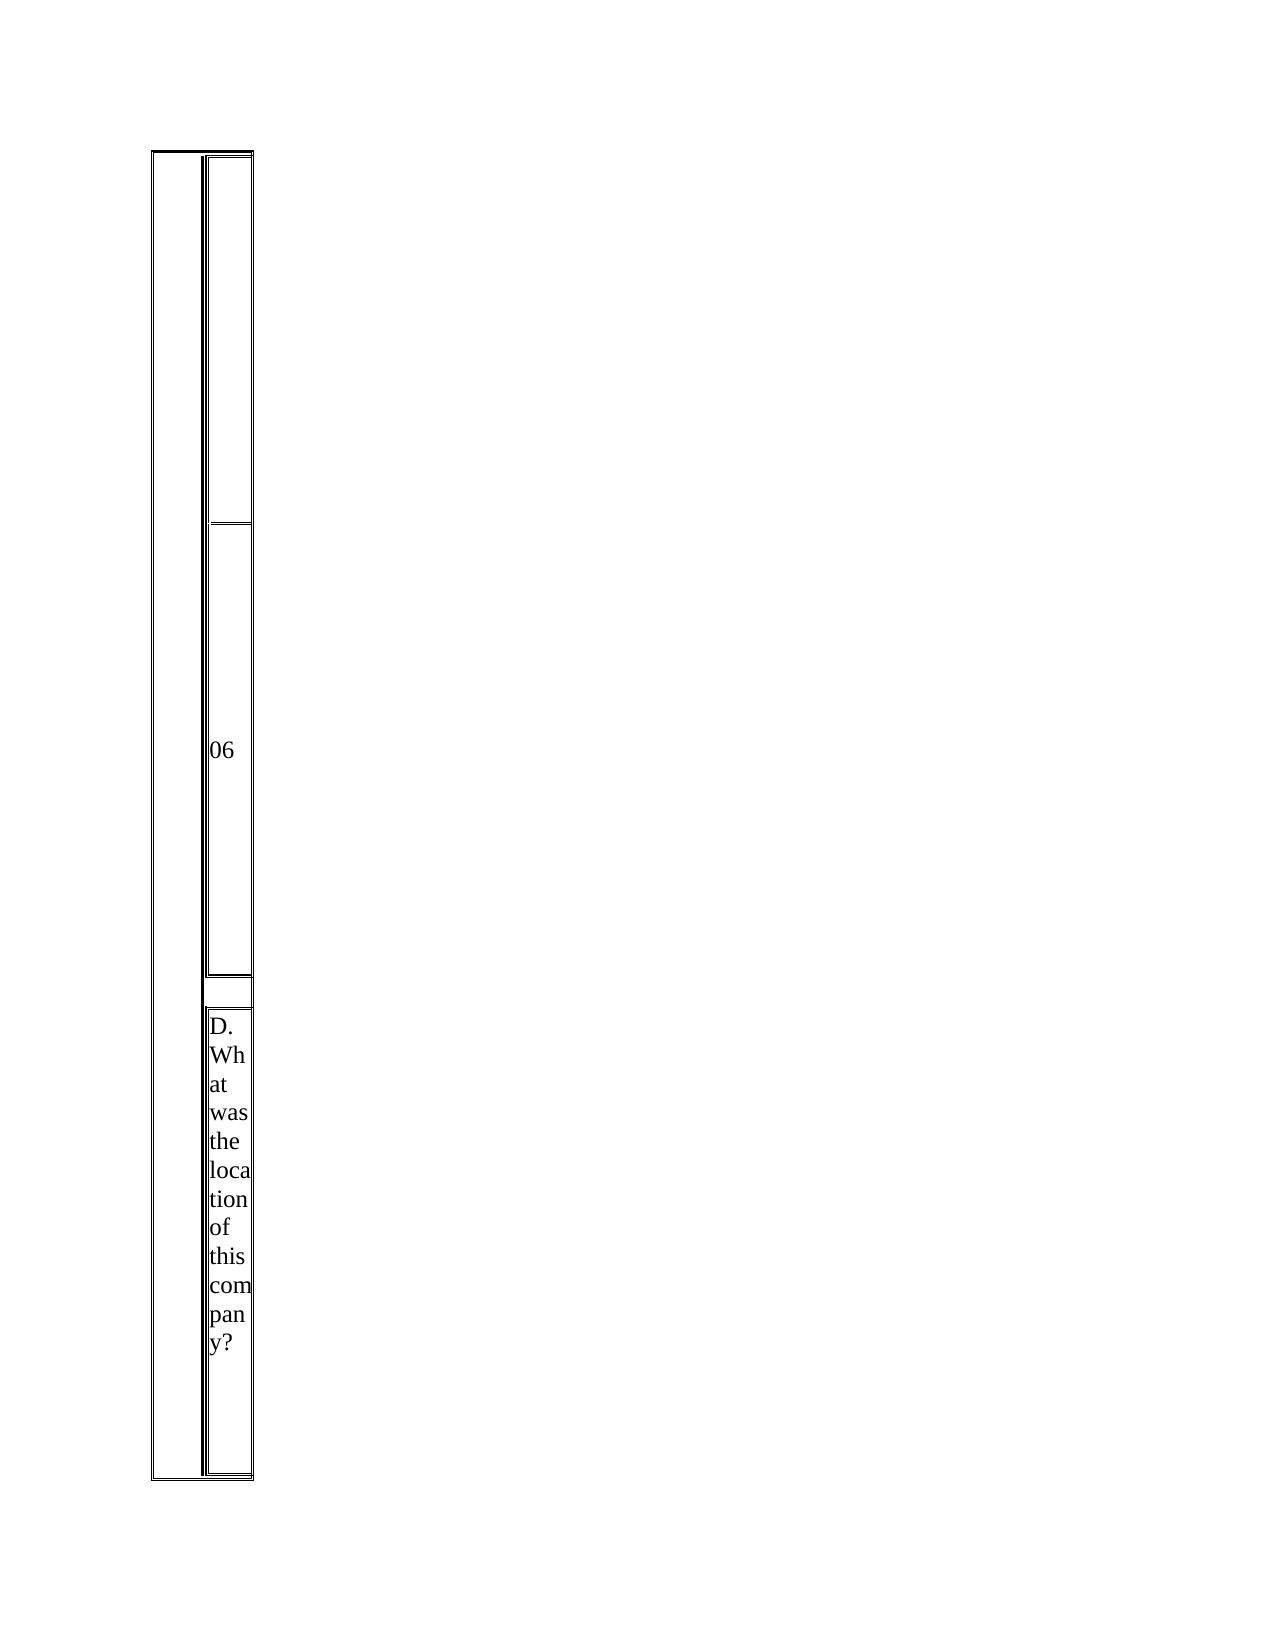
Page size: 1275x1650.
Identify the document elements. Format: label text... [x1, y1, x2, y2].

table_cell Protocol: [154, 153, 202, 1477]
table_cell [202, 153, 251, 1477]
